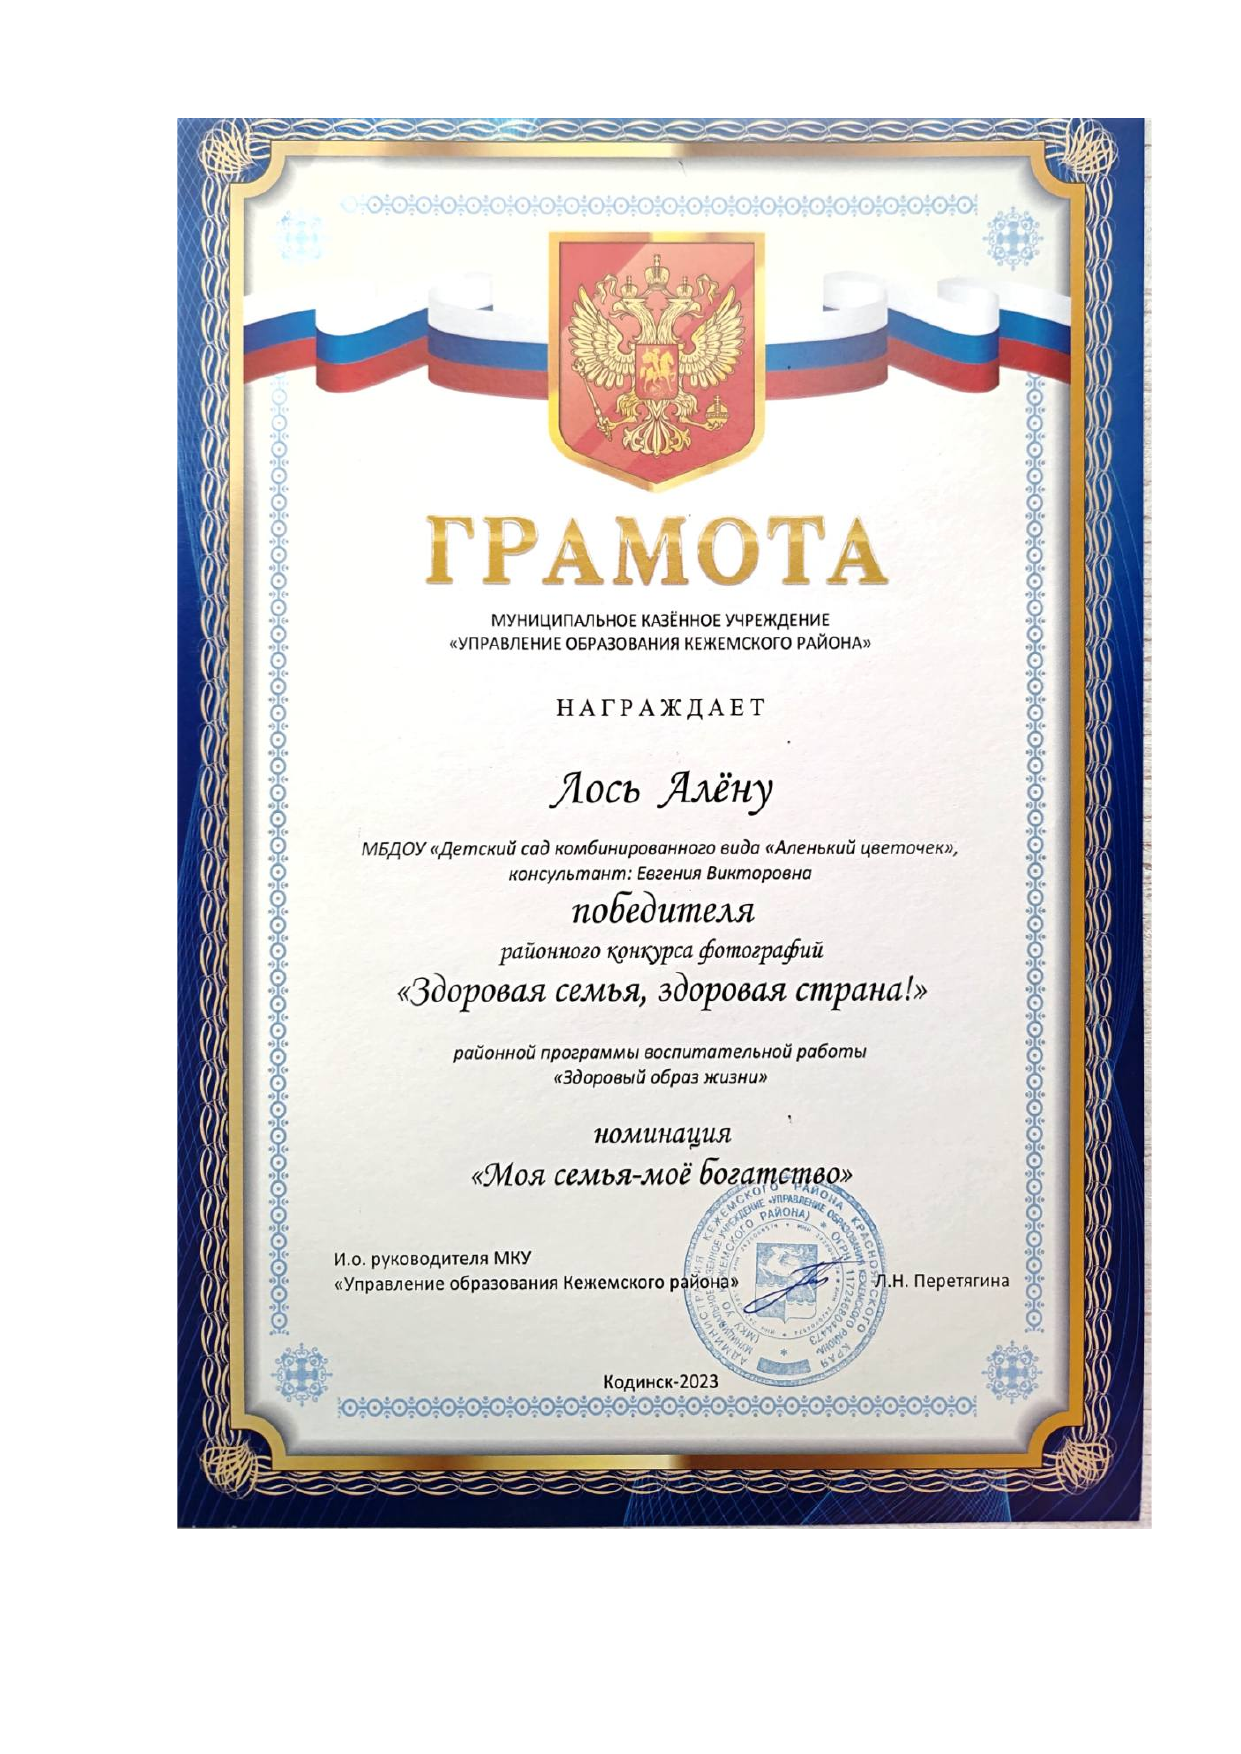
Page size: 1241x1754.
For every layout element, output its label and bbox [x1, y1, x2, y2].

picture [177, 118, 1152, 1529]
